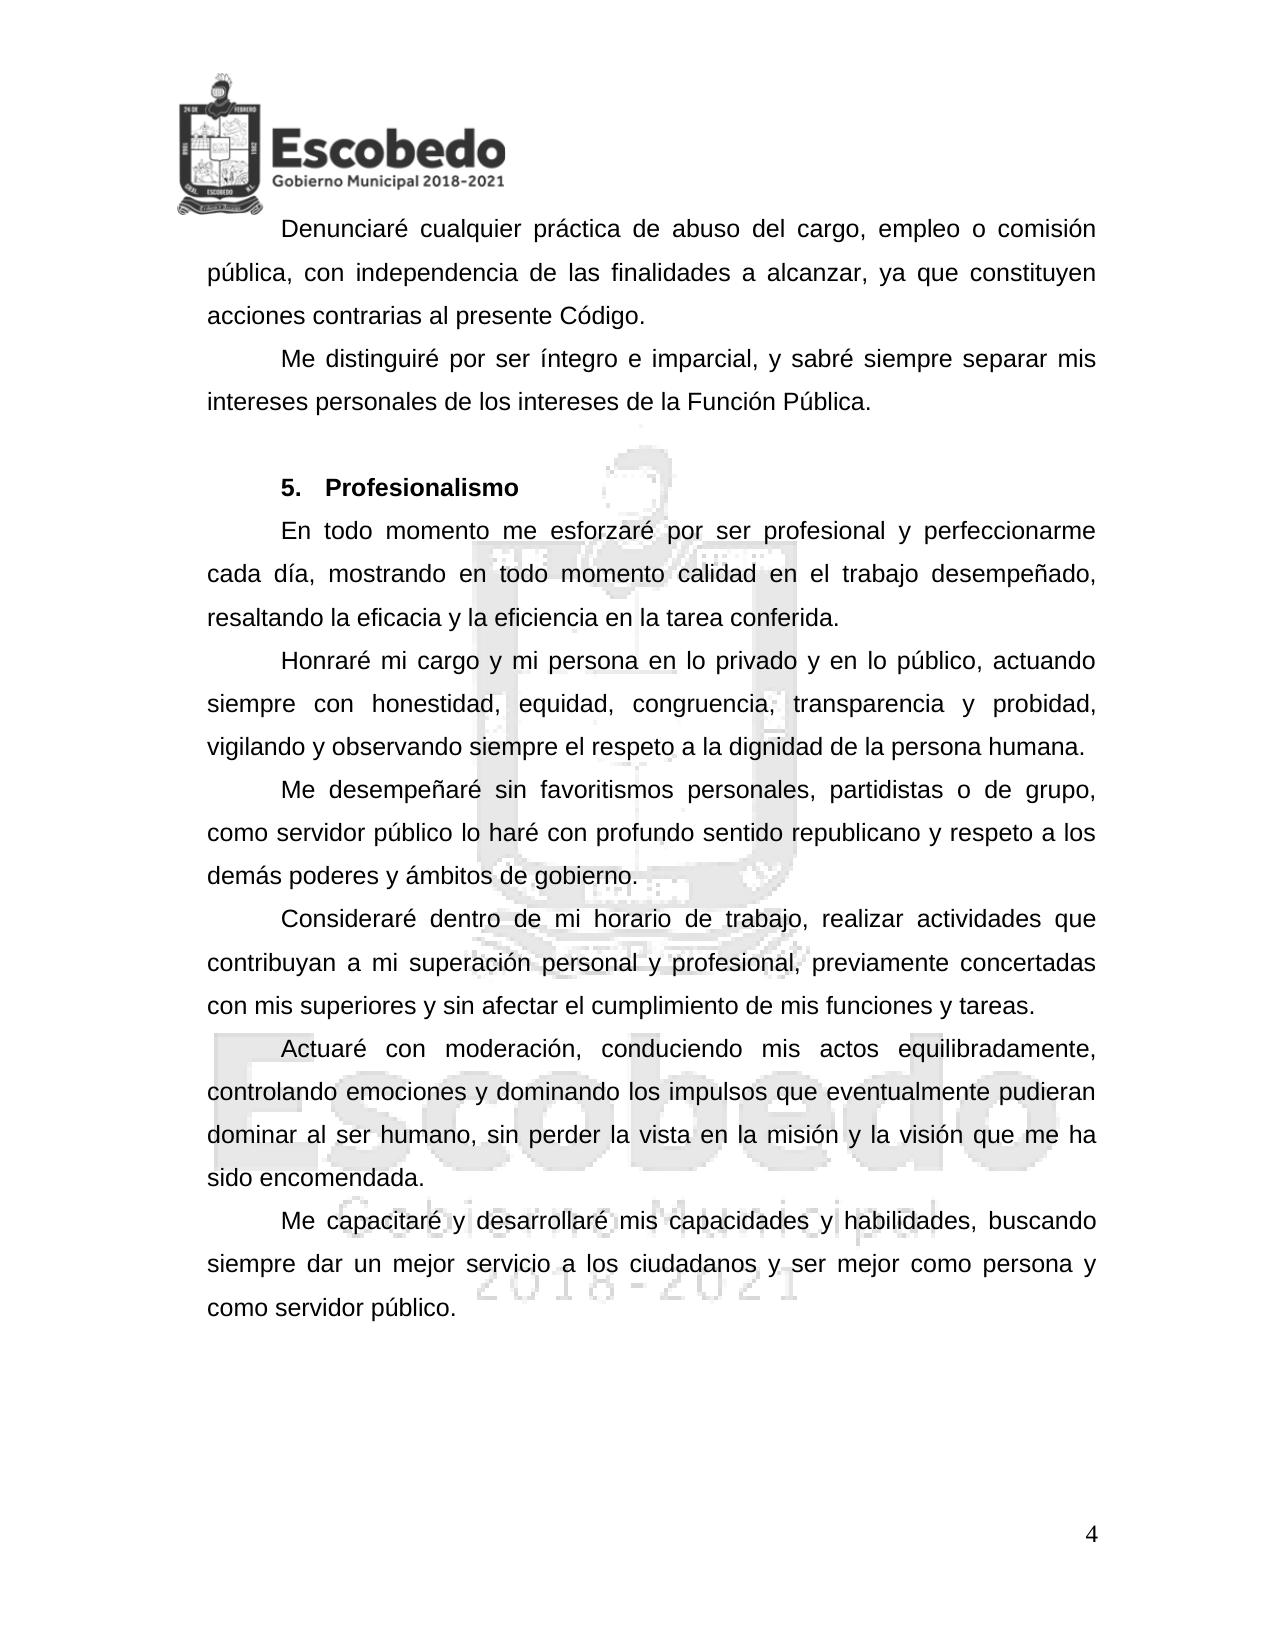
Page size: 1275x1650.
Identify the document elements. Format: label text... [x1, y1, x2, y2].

text Consideraré dentro de mi horario de trabajo, realizar actividades que contribuyan a mi superación personal y profesional, previamente concertadas con mis superiores y sin afectar el cumplimiento de mis funciones y tareas. [207, 904, 1098, 1019]
picture [177, 73, 506, 215]
text Me capacitaré y desarrollaré mis capacidades y habilidades, buscando siempre dar un mejor servicio a los ciudadanos y ser mejor como persona y como servidor público. [207, 1206, 1098, 1321]
text Honraré mi cargo y mi persona en lo privado y en lo público, actuando siempre con honestidad, equidad, congruencia, transparencia y probidad, vigilando y observando siempre el respeto a la dignidad de la persona humana. [207, 646, 1098, 761]
text En todo momento me esforzaré por ser profesional y perfeccionarme cada día, mostrando en todo momento calidad en el trabajo desempeñado, resaltando la eficacia y la eficiencia en la tarea conferida. [207, 516, 1098, 631]
text Denunciaré cualquier práctica de abuso del cargo, empleo o comisión pública, con independencia de las finalidades a alcanzar, ya que constituyen acciones contrarias al presente Código. [207, 214, 1098, 329]
text Me desempeñaré sin favoritismos personales, partidistas o de grupo, como servidor público lo haré con profundo sentido republicano y respeto a los demás poderes y ámbitos de gobierno. [207, 775, 1098, 890]
list Profesionalismo [207, 473, 1098, 502]
text Me distinguiré por ser íntegro e imparcial, y sabré siempre separar mis intereses personales de los intereses de la Función Pública. [207, 344, 1098, 416]
text Actuaré con moderación, conduciendo mis actos equilibradamente, controlando emociones y dominando los impulsos que eventualmente pudieran dominar al ser humano, sin perder la vista en la misión y la visión que me ha sido encomendada. [207, 1034, 1098, 1192]
